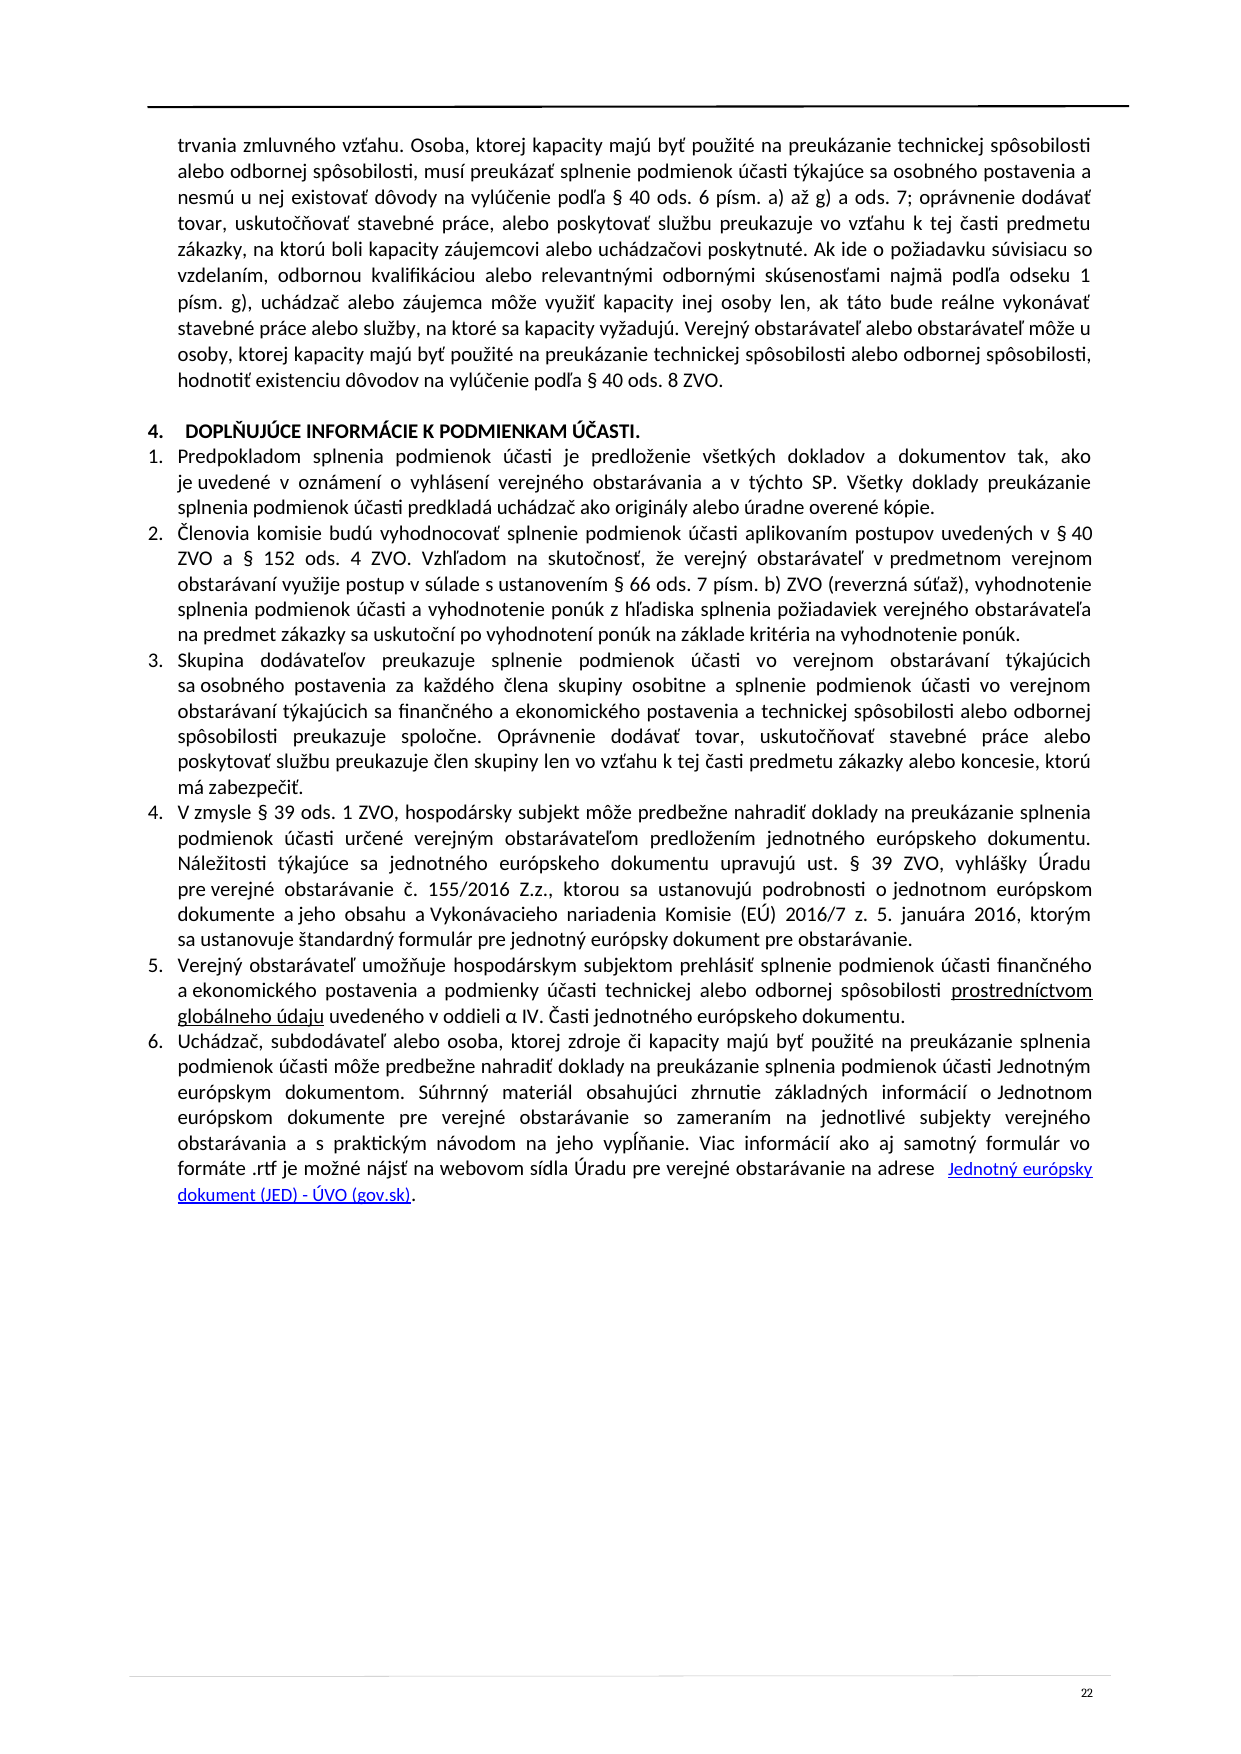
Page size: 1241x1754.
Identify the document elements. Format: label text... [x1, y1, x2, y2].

list Členovia komisie budú vyhodnocovať splnenie podmienok účasti aplikovaním postupov uvedených v § 40 ZVO a § 152 ods. 4 ZVO. Vzhľadom na skutočnosť, že verejný obstarávateľ v predmetnom verejnom obstarávaní využije postup v súlade s ustanovením § 66 ods. 7 písm. b) ZVO (reverzná súťaž), vyhodnotenie splnenia podmienok účasti a vyhodnotenie ponúk z hľadiska splnenia požiadaviek verejného obstarávateľa na predmet zákazky sa uskutoční po vyhodnotení ponúk na základe kritéria na vyhodnotenie ponúk. [148, 520, 1092, 647]
list V zmysle § 39 ods. 1 ZVO, hospodársky subjekt môže predbežne nahradiť doklady na preukázanie splnenia podmienok účasti určené verejným obstarávateľom predložením jednotného európskeho dokumentu. Náležitosti týkajúce sa jednotného európskeho dokumentu upravujú ust. § 39 ZVO, vyhlášky Úradu pre verejné obstarávanie č. 155/2016 Z.z., ktorou sa ustanovujú podrobnosti o jednotnom európskom dokumente a jeho obsahu a Vykonávacieho nariadenia Komisie (EÚ) 2016/7 z. 5. januára 2016, ktorým sa ustanovuje štandardný formulár pre jednotný európsky dokument pre obstarávanie. [148, 799, 1092, 952]
list Uchádzač, subdodávateľ alebo osoba, ktorej zdroje či kapacity majú byť použité na preukázanie splnenia podmienok účasti môže predbežne nahradiť doklady na preukázanie splnenia podmienok účasti Jednotným európskym dokumentom. Súhrnný materiál obsahujúci zhrnutie základných informácií o Jednotnom európskom dokumente pre verejné obstarávanie so zameraním na jednotlivé subjekty verejného obstarávania a s praktickým návodom na jeho vypĺňanie. Viac informácií ako aj samotný formulár vo formáte .rtf je možné nájsť na webovom sídla Úradu pre verejné obstarávanie na adrese Jednotný európsky dokument (JED) - ÚVO (gov.sk). [148, 1028, 1092, 1206]
list Doplňujúce informácie k podmienkam účasti. [148, 418, 1092, 444]
list Predpokladom splnenia podmienok účasti je predloženie všetkých dokladov a dokumentov tak, ako je uvedené v oznámení o vyhlásení verejného obstarávania a v týchto SP. Všetky doklady preukázanie splnenia podmienok účasti predkladá uchádzač ako originály alebo úradne overené kópie. [148, 444, 1092, 520]
list Verejný obstarávateľ umožňuje hospodárskym subjektom prehlásiť splnenie podmienok účasti finančného a ekonomického postavenia a podmienky účasti technickej alebo odbornej spôsobilosti prostredníctvom globálneho údaju uvedeného v oddieli α IV. Časti jednotného európskeho dokumentu. [148, 952, 1092, 1028]
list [148, 131, 1092, 393]
list Skupina dodávateľov preukazuje splnenie podmienok účasti vo verejnom obstarávaní týkajúcich sa osobného postavenia za každého člena skupiny osobitne a splnenie podmienok účasti vo verejnom obstarávaní týkajúcich sa finančného a ekonomického postavenia a technickej spôsobilosti alebo odbornej spôsobilosti preukazuje spoločne. Oprávnenie dodávať tovar, uskutočňovať stavebné práce alebo poskytovať službu preukazuje člen skupiny len vo vzťahu k tej časti predmetu zákazky alebo koncesie, ktorú má zabezpečiť. [148, 647, 1092, 799]
